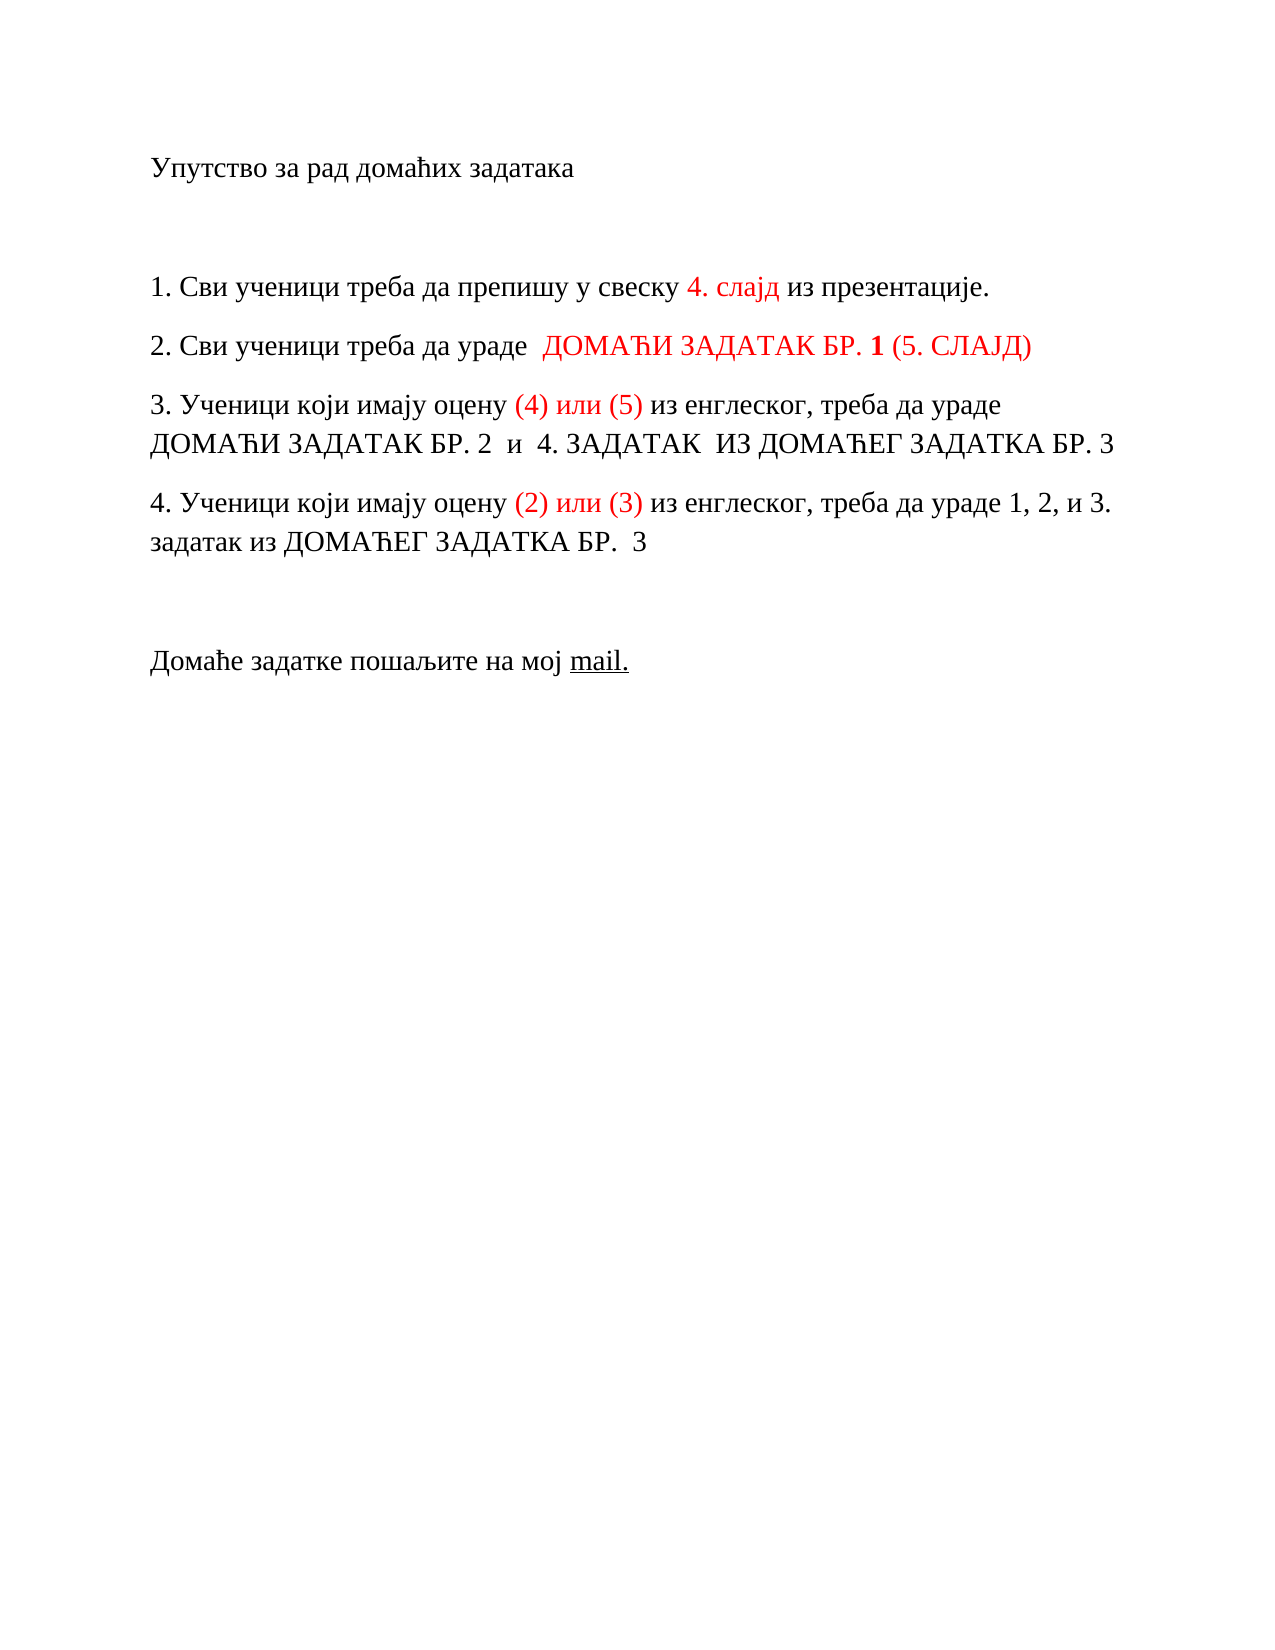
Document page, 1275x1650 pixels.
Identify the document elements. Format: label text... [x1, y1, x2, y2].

text Домаће задатке пошаљите на мој mail. [150, 643, 1125, 676]
text Упутство за рад домаћих задатака [150, 150, 1125, 183]
text 3. Ученици који имају оцену (4) или (5) из енглеског, треба да ураде ДОМАЋИ ЗАДАТАК БР. 2 и 4. ЗАДАТАК ИЗ ДОМАЋЕГ ЗАДАТКА БР. 3 [150, 387, 1125, 459]
text 2. Сви ученици треба да ураде ДОМАЋИ ЗАДАТАК БР. 1 (5. СЛАЈД) [150, 328, 1125, 362]
text 4. Ученици који имају оцену (2) или (3) из енглеског, треба да ураде 1, 2, и 3. задатак из ДОМАЋЕГ ЗАДАТКА БР. 3 [150, 485, 1125, 557]
text 1. Сви ученици треба да препишу у свеску 4. слајд из презентације. [150, 269, 1125, 302]
